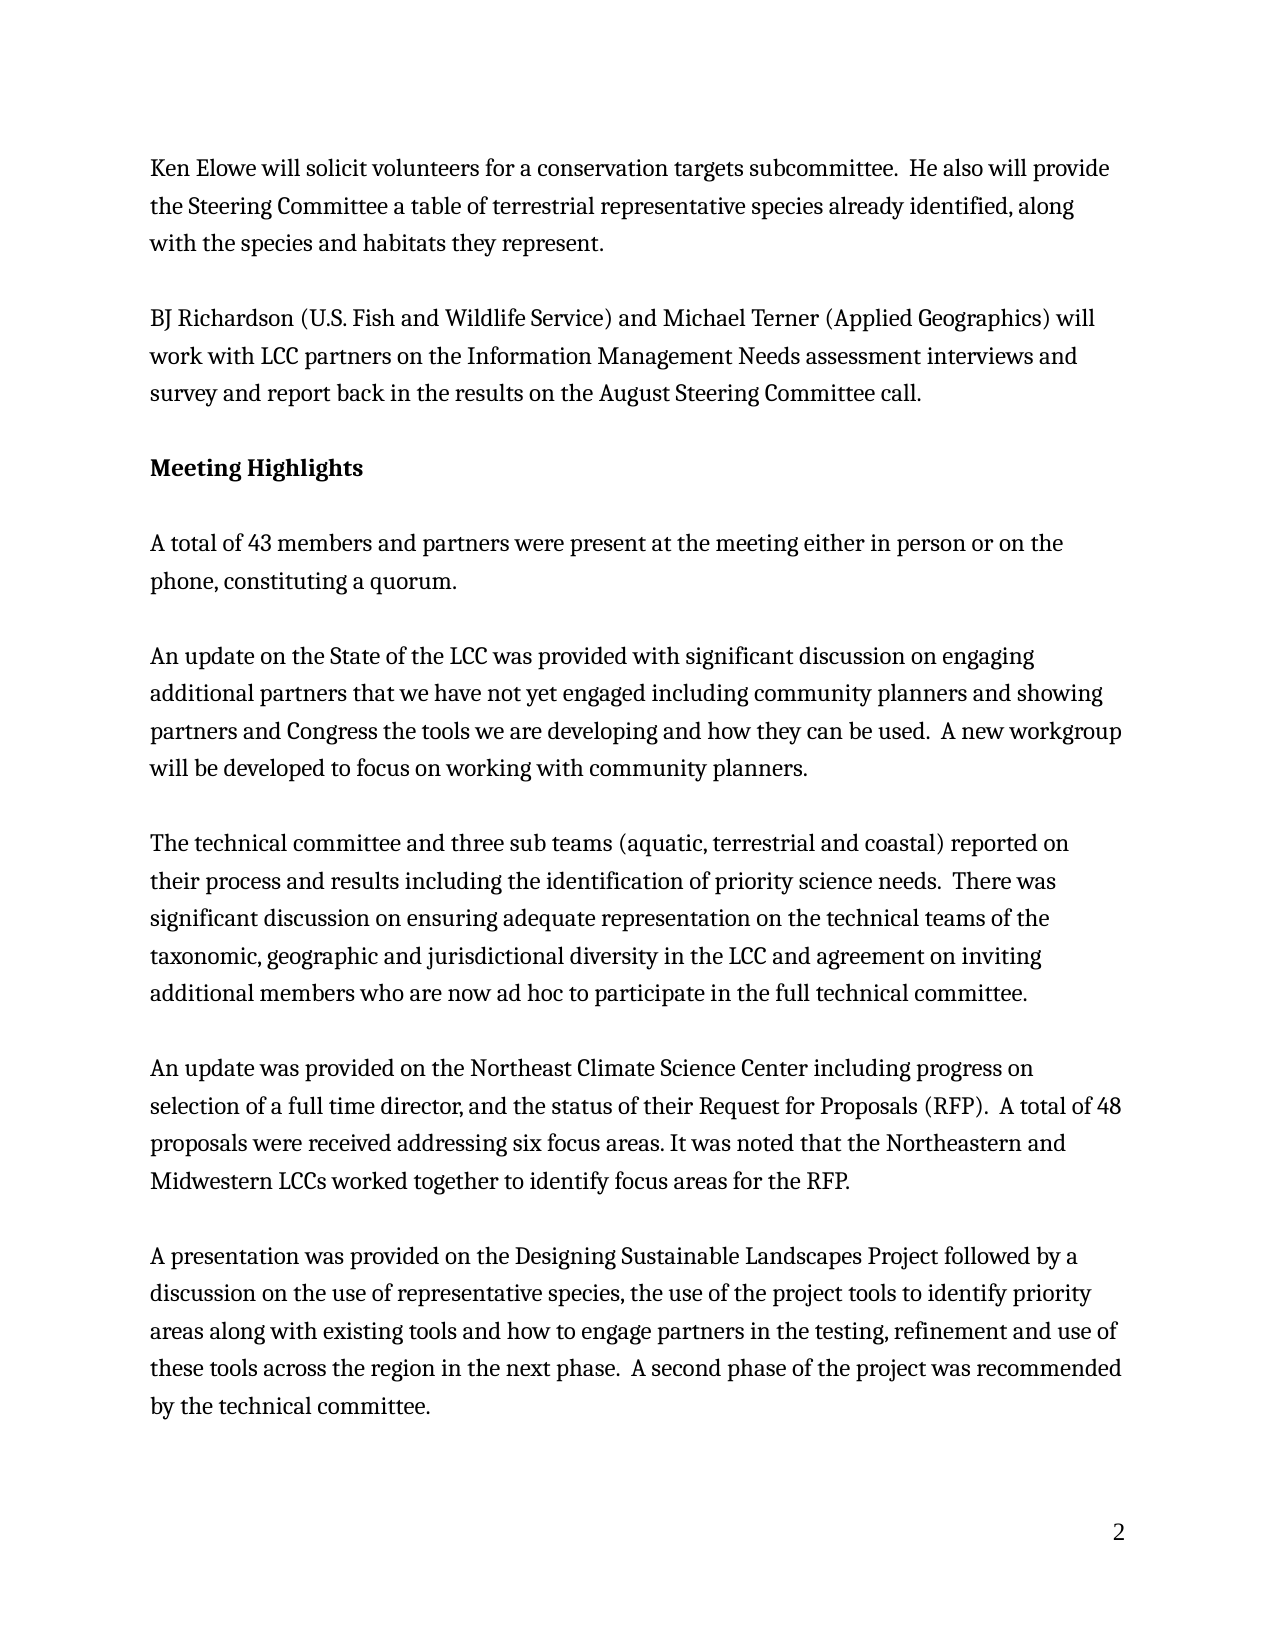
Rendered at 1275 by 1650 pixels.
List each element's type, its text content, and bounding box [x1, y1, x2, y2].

text An update was provided on the Northeast Climate Science Center including progress on selection of a full time director, and the status of their Request for Proposals (RFP). A total of 48 proposals were received addressing six focus areas. It was noted that the Northeastern and Midwestern LCCs worked together to identify focus areas for the RFP. [150, 1050, 1125, 1200]
text Meeting Highlights [150, 450, 1125, 487]
text BJ Richardson (U.S. Fish and Wildlife Service) and Michael Terner (Applied Geographics) will work with LCC partners on the Information Management Needs assessment interviews and survey and report back in the results on the August Steering Committee call. [150, 300, 1125, 412]
text Ken Elowe will solicit volunteers for a conservation targets subcommittee. He also will provide the Steering Committee a table of terrestrial representative species already identified, along with the species and habitats they represent. [150, 150, 1125, 262]
text A presentation was provided on the Designing Sustainable Landscapes Project followed by a discussion on the use of representative species, the use of the project tools to identify priority areas along with existing tools and how to engage partners in the testing, refinement and use of these tools across the region in the next phase. A second phase of the project was recommended by the technical committee. [150, 1237, 1125, 1425]
text An update on the State of the LCC was provided with significant discussion on engaging additional partners that we have not yet engaged including community planners and showing partners and Congress the tools we are developing and how they can be used. A new workgroup will be developed to focus on working with community planners. [150, 637, 1125, 787]
text A total of 43 members and partners were present at the meeting either in person or on the phone, constituting a quorum. [150, 525, 1125, 600]
text The technical committee and three sub teams (aquatic, terrestrial and coastal) reported on their process and results including the identification of priority science needs. There was significant discussion on ensuring adequate representation on the technical teams of the taxonomic, geographic and jurisdictional diversity in the LCC and agreement on inviting additional members who are now ad hoc to participate in the full technical committee. [150, 825, 1125, 1012]
